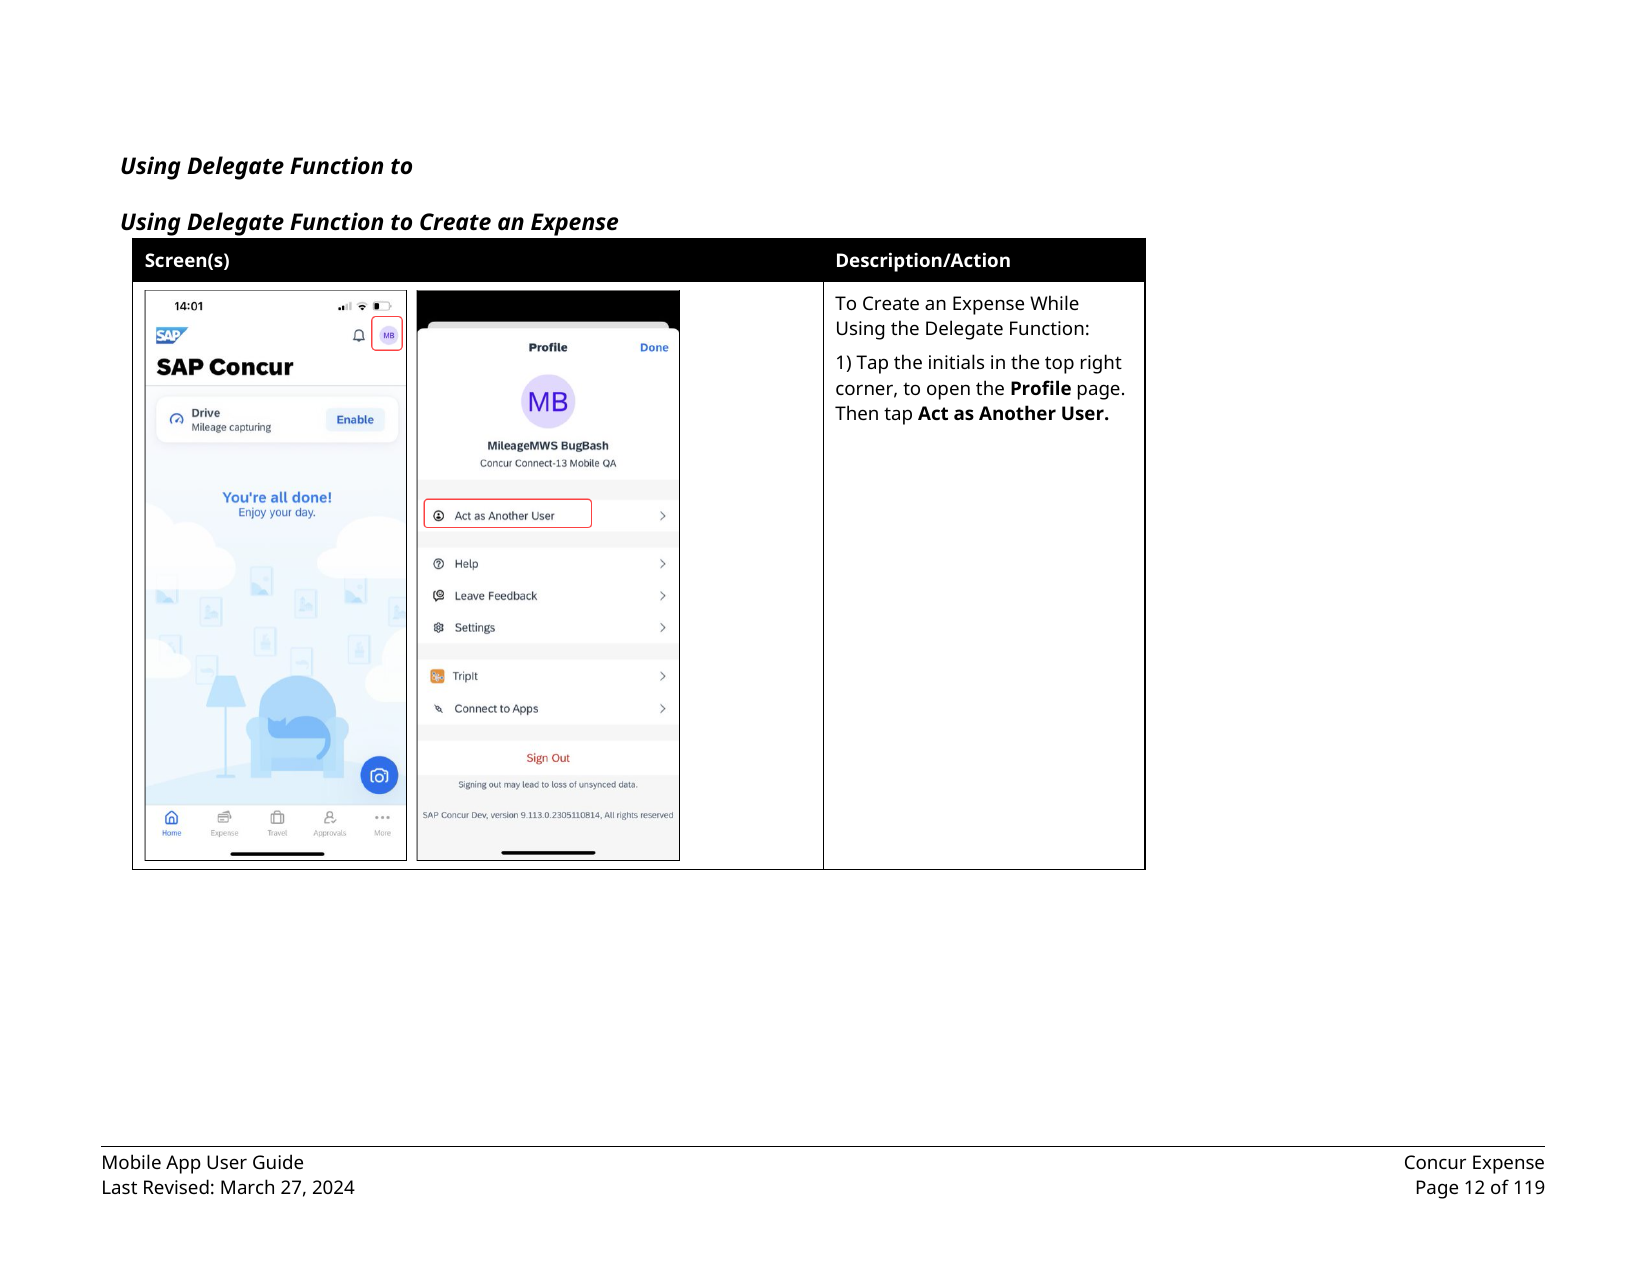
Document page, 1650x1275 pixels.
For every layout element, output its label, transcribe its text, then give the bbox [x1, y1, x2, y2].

subtitle Using Delegate Function to Create an Expense [120, 206, 1545, 237]
table_cell [133, 282, 823, 868]
picture [416, 290, 680, 861]
table_cell To Create an Expense While Using the Delegate Function: 1) Tap the initials in the top right corner, to open the Profile page. Then tap Act as Another User. [824, 282, 1144, 868]
table_header Description/Action [824, 239, 1144, 281]
subtitle Using Delegate Function to [120, 150, 1545, 181]
table_header Screen(s) [133, 239, 823, 281]
picture [144, 290, 407, 861]
